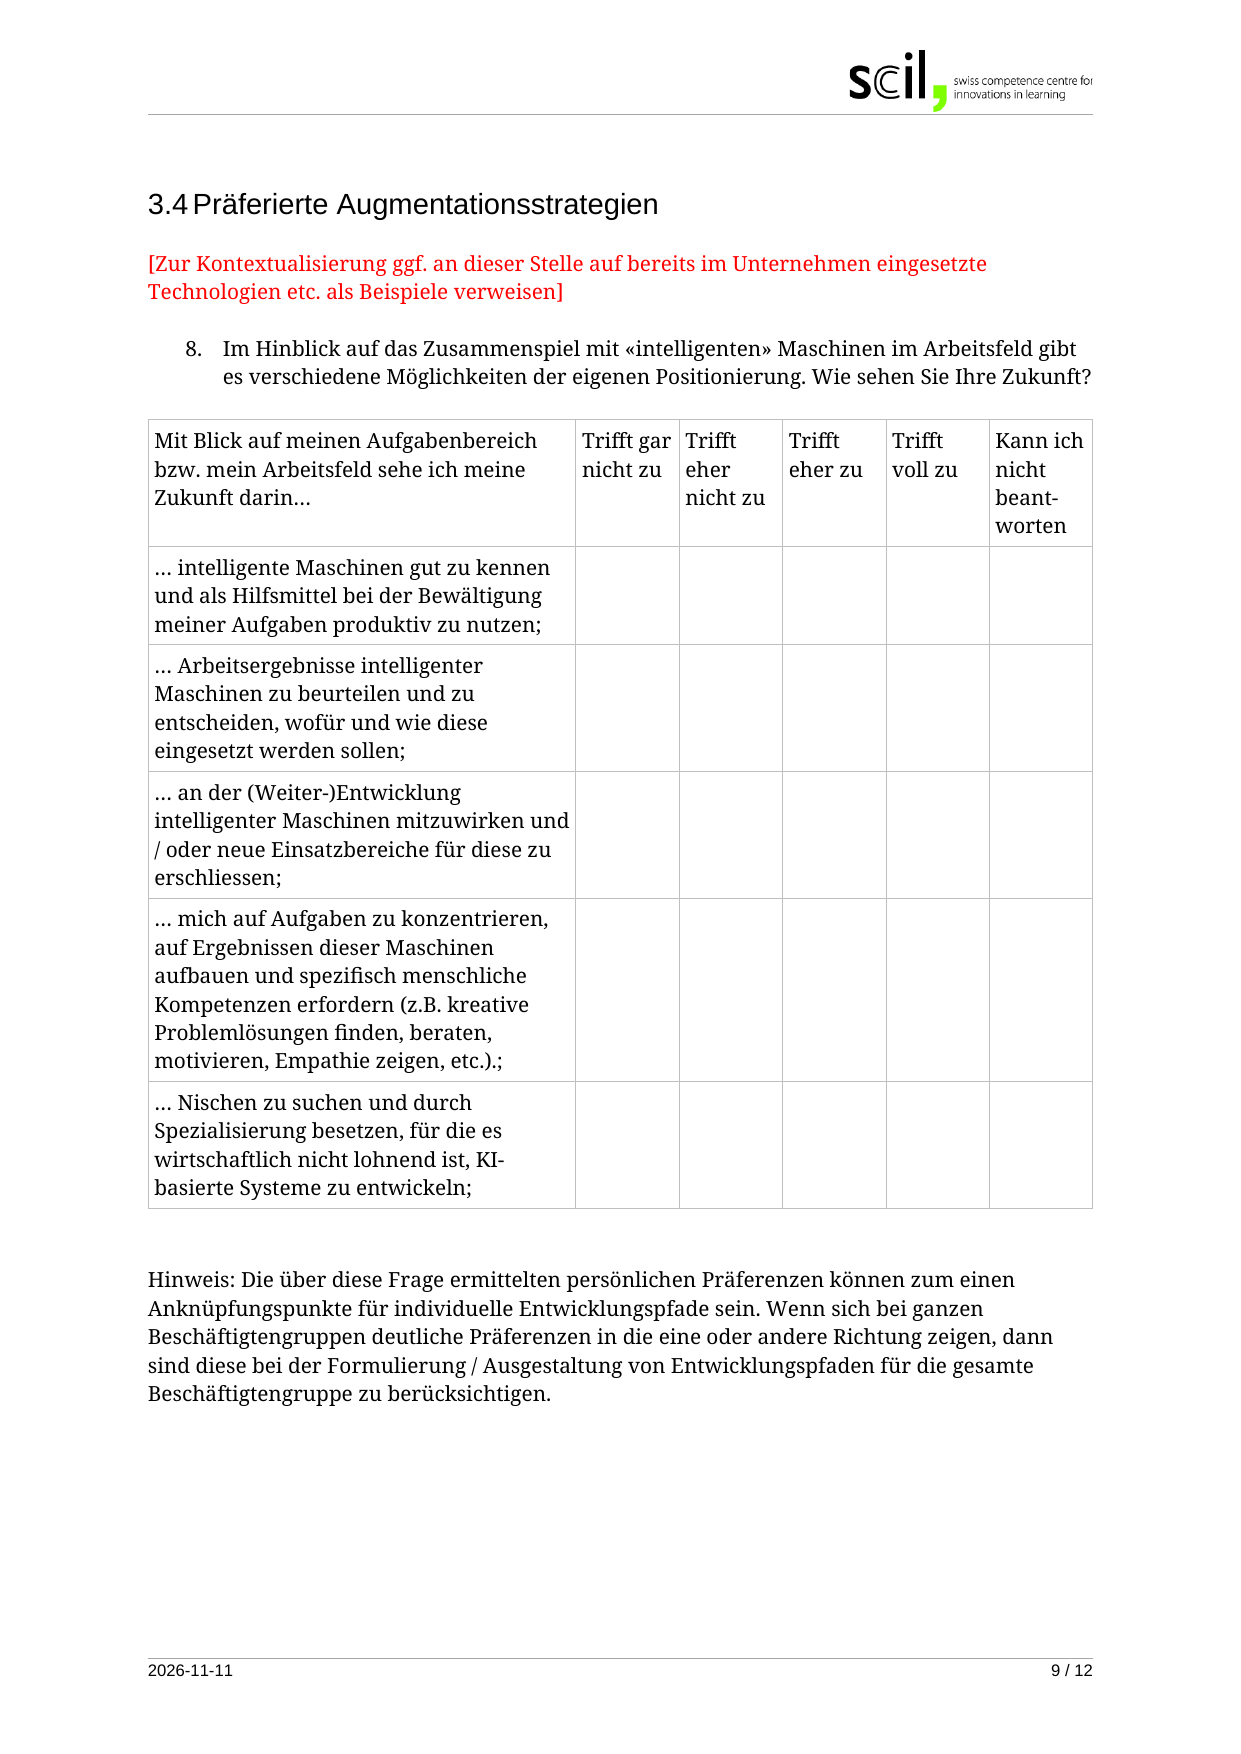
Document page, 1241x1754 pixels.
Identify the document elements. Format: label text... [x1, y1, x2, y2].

table_cell … Arbeitsergebnisse intelligenter Maschinen zu beurteilen und zu entscheiden, wofür und wie diese eingesetzt werden sollen; [149, 645, 575, 771]
table_cell [990, 899, 1092, 1081]
table_cell [680, 772, 782, 897]
table_cell [990, 772, 1092, 897]
table_cell [990, 645, 1092, 771]
table_cell … intelligente Maschinen gut zu kennen und als Hilfsmittel bei der Bewältigung meiner Aufgaben produktiv zu nutzen; [149, 547, 575, 644]
table_cell [783, 547, 886, 644]
table_cell [887, 645, 989, 771]
table_cell [680, 547, 782, 644]
table_cell [576, 1082, 679, 1208]
table_cell [783, 1082, 886, 1208]
table_header Kann ich nicht beant-worten [990, 420, 1092, 546]
table_cell [576, 899, 679, 1081]
table_cell [990, 1082, 1092, 1208]
table_cell … mich auf Aufgaben zu konzentrieren, auf Ergebnissen dieser Maschinen aufbauen und spezifisch menschliche Kompetenzen erfordern (z.B. kreative Problemlösungen finden, beraten, motivieren, Empathie zeigen, etc.).; [149, 899, 575, 1081]
table_cell [887, 547, 989, 644]
table_header Trifft voll zu [887, 420, 989, 546]
subtitle Präferierte Augmentationsstrategien [148, 178, 1093, 220]
table_cell … Nischen zu suchen und durch Spezialisierung besetzen, für die es wirtschaftlich nicht lohnend ist, KI-basierte Systeme zu entwickeln; [149, 1082, 575, 1208]
table_cell [680, 899, 782, 1081]
table_header Mit Blick auf meinen Aufgabenbereich bzw. mein Arbeitsfeld sehe ich meine Zukunft darin… [149, 420, 575, 546]
table_cell [783, 645, 886, 771]
table_cell [783, 899, 886, 1081]
table_cell [887, 899, 989, 1081]
table_header Trifft eher nicht zu [680, 420, 782, 546]
table_cell [576, 547, 679, 644]
table_cell [783, 772, 886, 897]
table_cell [680, 1082, 782, 1208]
table_cell [576, 645, 679, 771]
text Hinweis: Die über diese Frage ermittelten persönlichen Präferenzen können zum einen Anknüpfungspunkte für individuelle Entwicklungspfade sein. Wenn sich bei ganzen Beschäftigtengruppen deutliche Präferenzen in die eine oder andere Richtung zeigen, dann sind diese bei der Formulierung / Ausgestaltung von Entwicklungspfaden für die gesamte Beschäftigtengruppe zu berücksichtigen. [148, 1266, 1093, 1408]
table_cell … an der (Weiter-)Entwicklung intelligenter Maschinen mitzuwirken und / oder neue Einsatzbereiche für diese zu erschliessen; [149, 772, 575, 897]
table_cell [990, 547, 1092, 644]
list Im Hinblick auf das Zusammenspiel mit «intelligenten» Maschinen im Arbeitsfeld gibt es verschiedene Möglichkeiten der eigenen Positionierung. Wie sehen Sie Ihre Zukunft? [185, 334, 1093, 391]
table_header Trifft eher zu [783, 420, 886, 546]
table_header Trifft gar nicht zu [576, 420, 679, 546]
table_cell [887, 1082, 989, 1208]
table_cell [576, 772, 679, 897]
table_cell [887, 772, 989, 897]
picture [849, 50, 1093, 112]
text [Zur Kontextualisierung ggf. an dieser Stelle auf bereits im Unternehmen eingesetzte Technologien etc. als Beispiele verweisen] [148, 249, 1093, 306]
table_cell [680, 645, 782, 771]
